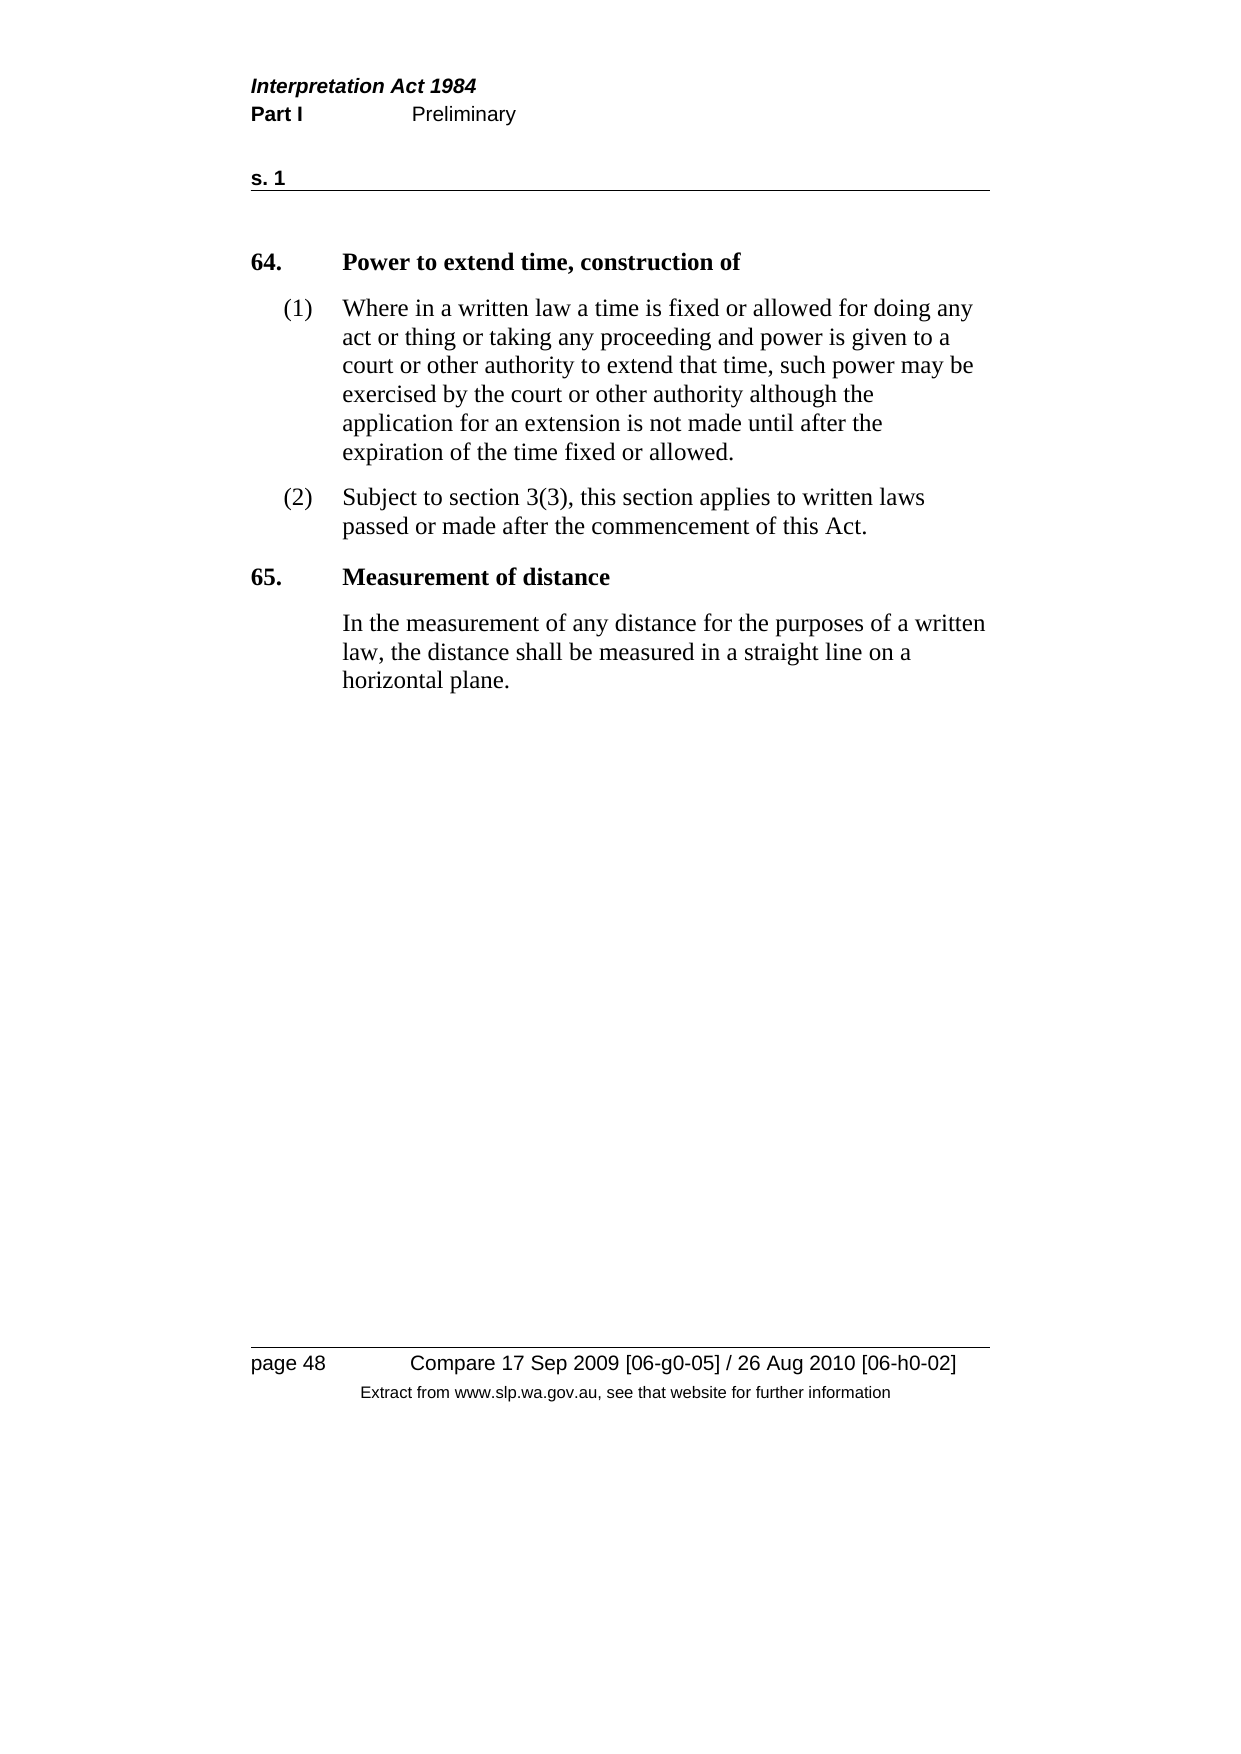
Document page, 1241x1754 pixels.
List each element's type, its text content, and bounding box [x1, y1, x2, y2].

subtitle 65. Measurement of distance [251, 562, 990, 591]
text In the measurement of any distance for the purposes of a written law, the distance shall be measured in a straight line on a horizontal plane. [251, 608, 990, 694]
text (2) Subject to section 3(3), this section applies to written laws passed or made after the commencement of this Act. [251, 482, 990, 539]
subtitle 64. Power to extend time, construction of [251, 247, 990, 276]
text (1) Where in a written law a time is fixed or allowed for doing any act or thing or taking any proceeding and power is given to a court or other authority to extend that time, such power may be exercised by the court or other authority although the application for an extension is not made until after the expiration of the time fixed or allowed. [251, 293, 990, 465]
